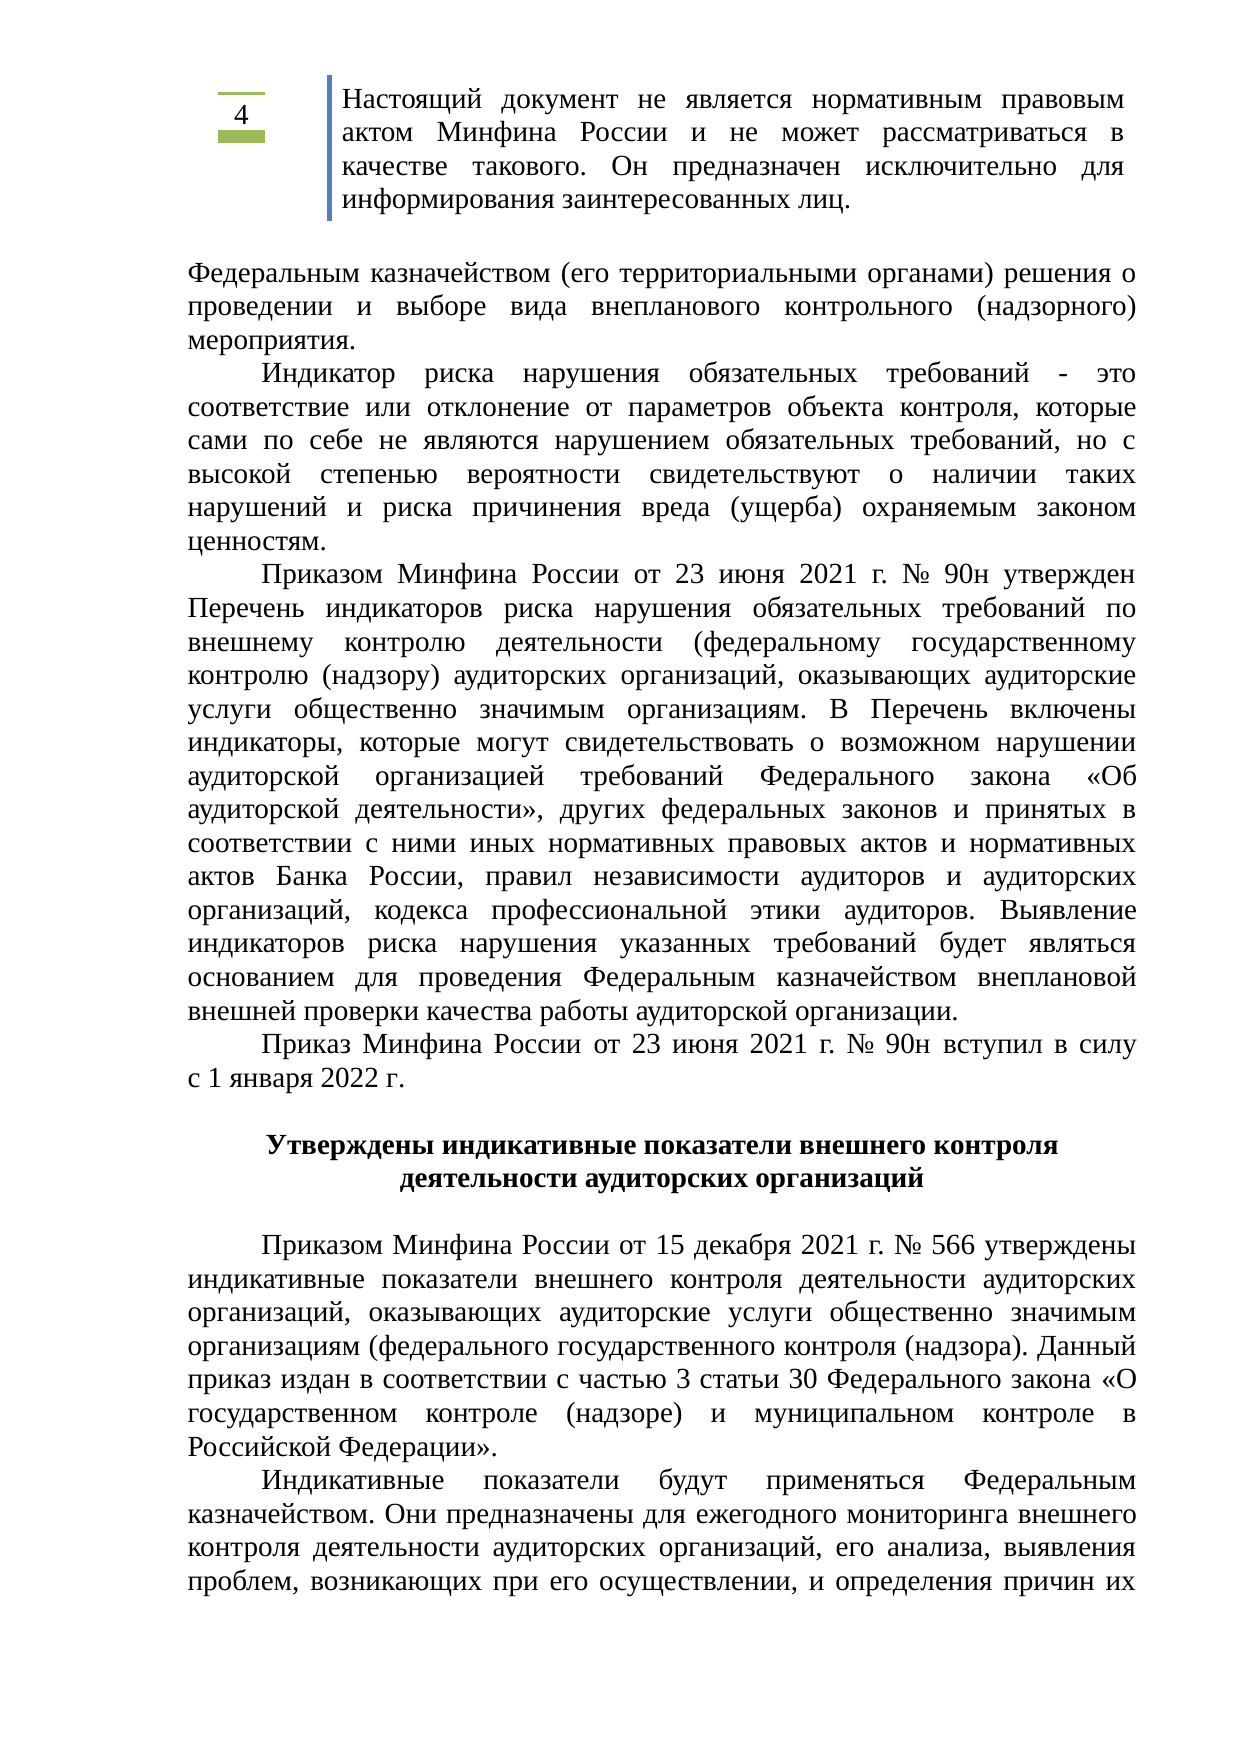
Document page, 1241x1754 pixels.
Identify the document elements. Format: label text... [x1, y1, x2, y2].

text Приказ Минфина России от 23 июня 2021 г. № 90н вступил в силу с 1 января 2022 г. [187, 1026, 1137, 1093]
text Индикатор риска нарушения обязательных требований - это соответствие или отклонение от параметров объекта контроля, которые сами по себе не являются нарушением обязательных требований, но с высокой степенью вероятности свидетельствуют о наличии таких нарушений и риска причинения вреда (ущерба) охраняемым законом ценностям. [187, 355, 1137, 557]
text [187, 255, 1137, 355]
text Утверждены индикативные показатели внешнего контроля деятельности аудиторских организаций [187, 1127, 1137, 1194]
text Приказом Минфина России от 23 июня 2021 г. № 90н утвержден Перечень индикаторов риска нарушения обязательных требований по внешнему контролю деятельности (федеральному государственному контролю (надзору) аудиторских организаций, оказывающих аудиторские услуги общественно значимым организациям. В Перечень включены индикаторы, которые могут свидетельствовать о возможном нарушении аудиторской организацией требований Федерального закона «Об аудиторской деятельности», других федеральных законов и принятых в соответствии с ними иных нормативных правовых актов и нормативных актов Банка России, правил независимости аудиторов и аудиторских организаций, кодекса профессиональной этики аудиторов. Выявление индикаторов риска нарушения указанных требований будет являться основанием для проведения Федеральным казначейством внеплановой внешней проверки качества работы аудиторской организации. [187, 557, 1137, 1026]
text Приказом Минфина России от 15 декабря 2021 г. № 566 утверждены индикативные показатели внешнего контроля деятельности аудиторских организаций, оказывающих аудиторские услуги общественно значимым организациям (федерального государственного контроля (надзора). Данный приказ издан в соответствии с частью 3 статьи 30 Федерального закона «О государственном контроле (надзоре) и муниципальном контроле в Российской Федерации». [187, 1227, 1137, 1462]
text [187, 1462, 1137, 1596]
